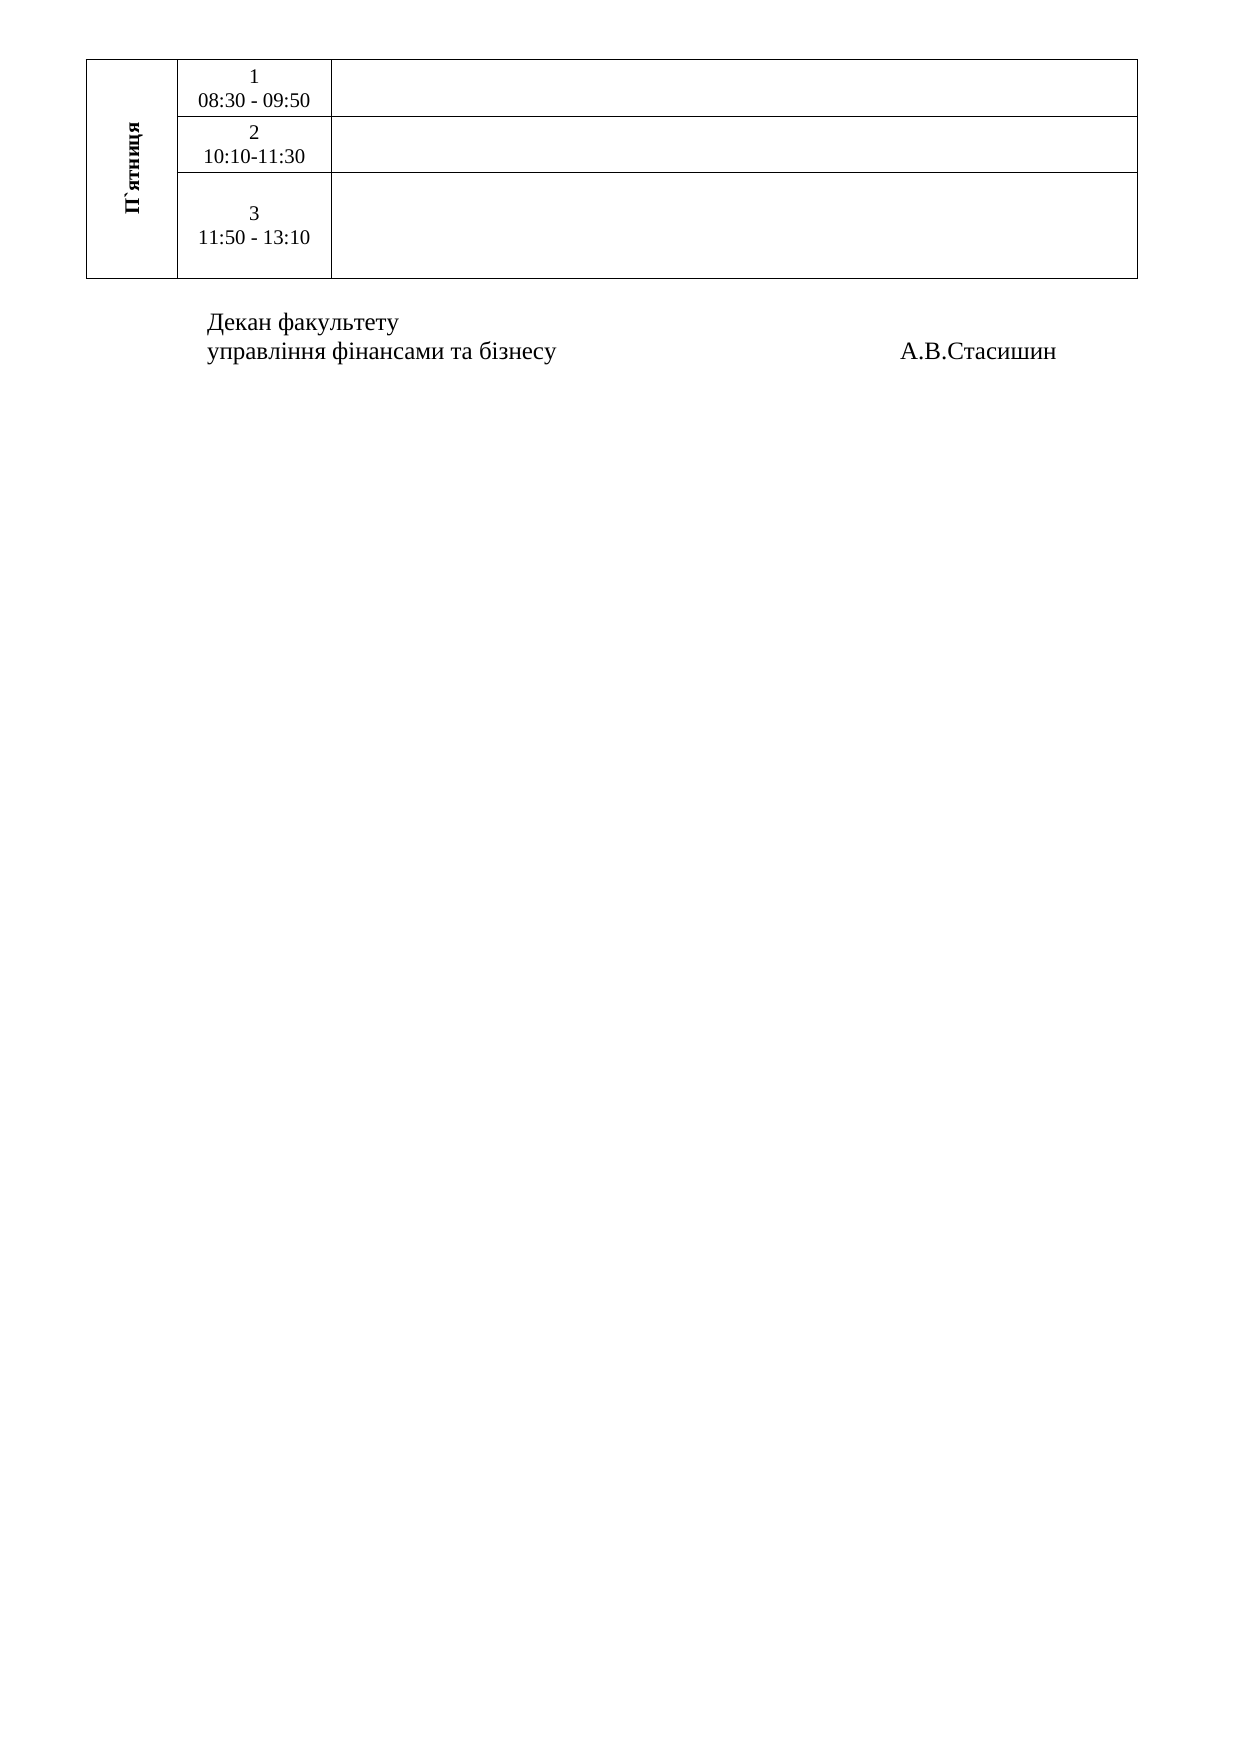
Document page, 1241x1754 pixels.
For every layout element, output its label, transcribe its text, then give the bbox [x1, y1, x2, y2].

table_cell П`ятниця [87, 60, 177, 278]
table_cell [332, 117, 1137, 172]
table_cell 3 11:50 - 13:10 [178, 173, 331, 278]
text управління фінансами та бізнесу А.В.Стасишин [89, 336, 1152, 365]
table_cell [332, 60, 1137, 116]
table_cell [332, 173, 1137, 278]
table_cell 1 08:30 - 09:50 [178, 60, 331, 116]
text Декан факультету [89, 307, 1152, 336]
table_cell 2 10:10-11:30 [178, 117, 331, 172]
